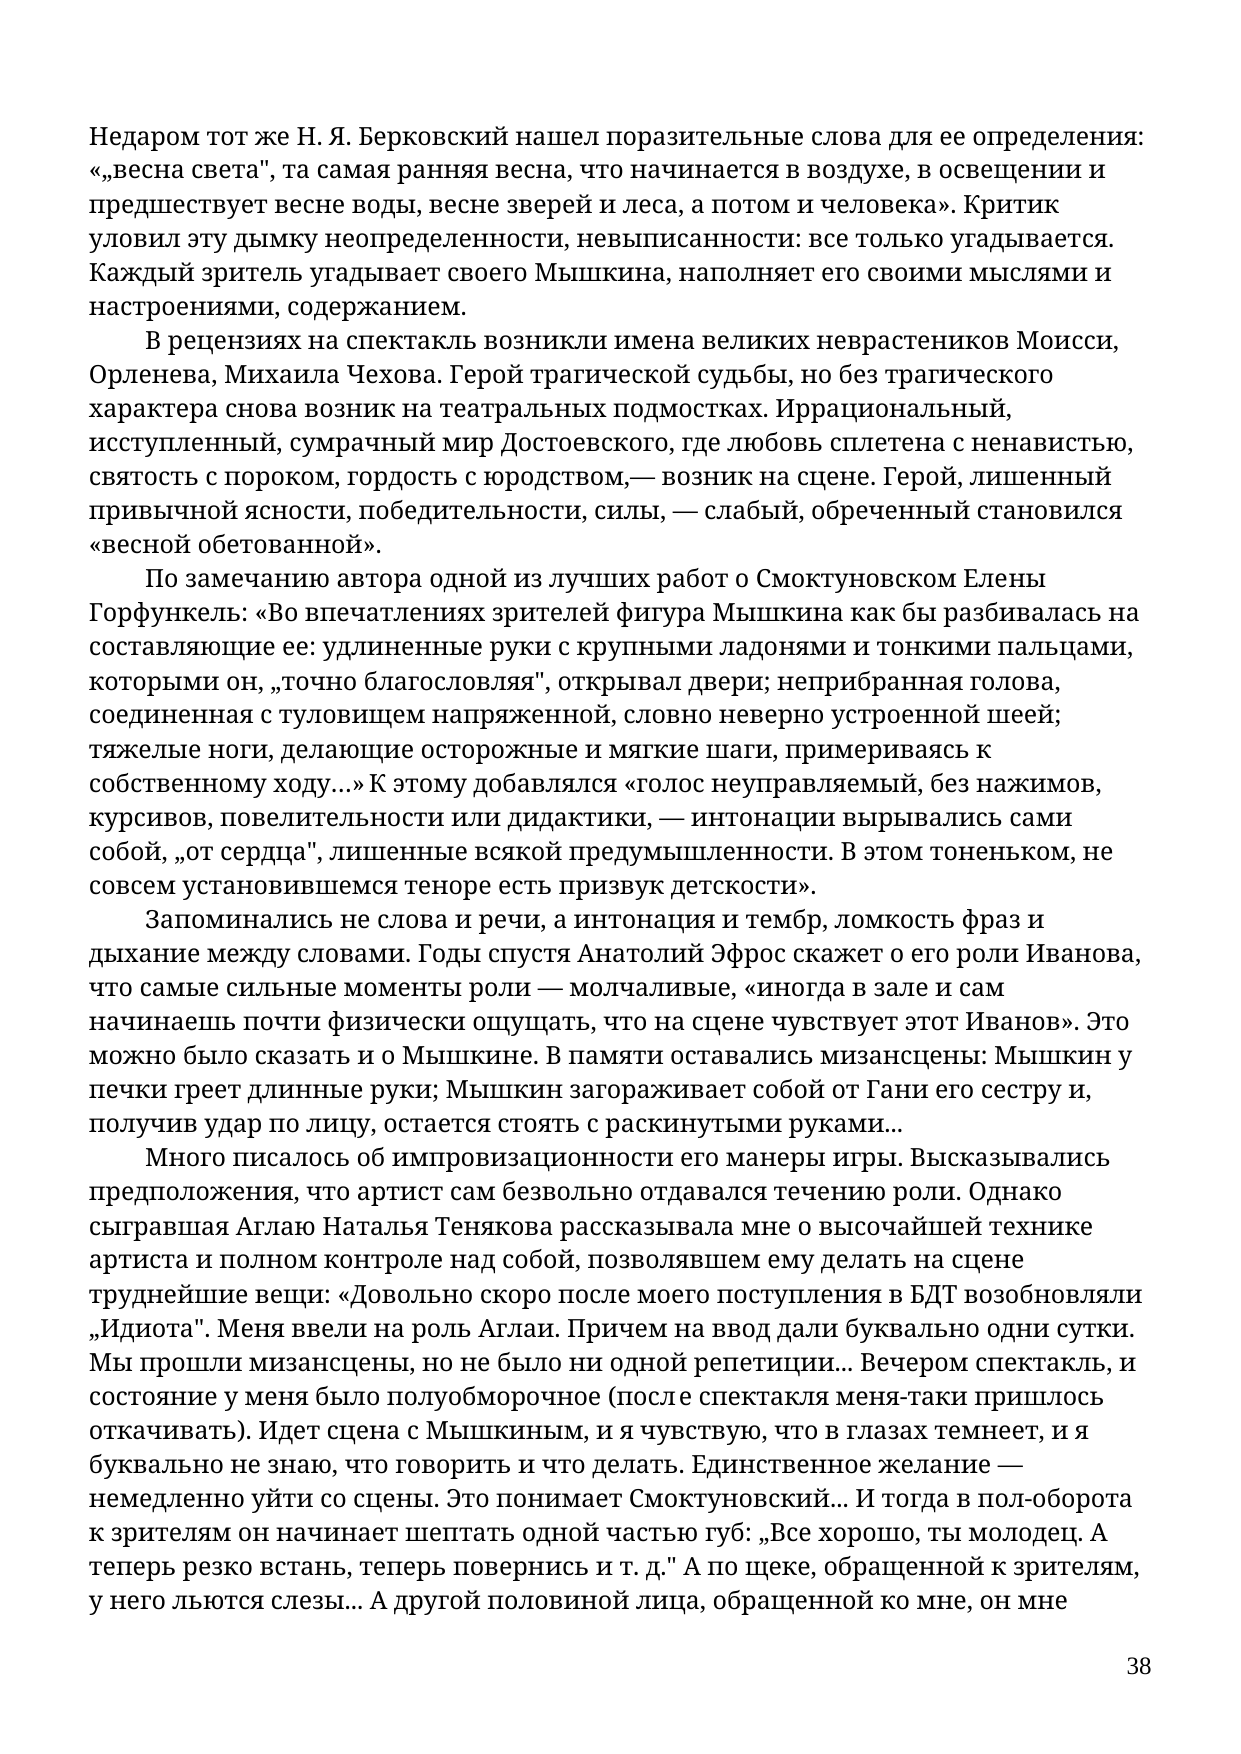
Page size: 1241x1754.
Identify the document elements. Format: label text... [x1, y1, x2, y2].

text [89, 118, 1152, 322]
text Запоминались не слова и речи, а интонация и тембр, ломкость фраз и дыхание между словами. Годы спустя Анатолий Эфрос скажет о его роли Иванова, что самые сильные моменты роли — молчаливые, «иногда в зале и сам начинаешь почти физически ощущать, что на сцене чувствует этот Иванов». Это можно было сказать и о Мышкине. В памяти оставались мизансцены: Мышкин у печки греет длинные руки; Мышкин загораживает собой от Гани его сестру и, получив удар по лицу, остается стоять с раскинутыми руками... [89, 902, 1152, 1140]
text По замечанию автора одной из лучших работ о Смоктуновском Елены Горфункель: «Во впечатлениях зрителей фигура Мышкина как бы разбивалась на составляющие ее: удлиненные руки с крупными ладонями и тонкими пальцами, которыми он, „точно благословляя", открывал двери; неприбранная голова, соединенная с туловищем напряженной, словно неверно устроенной шеей; тяжелые ноги, делающие осторожные и мягкие шаги, примериваясь к собственному ходу…» К этому добавлялся «голос неуправляемый, без нажимов, курсивов, повелительности или дидактики, — интонации вырывались сами собой, „от сердца", лишенные всякой предумышленности. В этом тоненьком, не совсем установившемся теноре есть призвук детскости». [89, 561, 1152, 902]
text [89, 1140, 1152, 1617]
text В рецензиях на спектакль возникли имена великих неврастеников Моисси, Орленева, Михаила Чехова. Герой трагической судьбы, но без трагического характера снова возник на театральных подмостках. Иррациональный, исступленный, сумрачный мир Достоевского, где любовь сплетена с ненавистью, святость с пороком, гордость с юродством,— возник на сцене. Герой, лишенный привычной ясности, победительности, силы, — слабый, обреченный становился «весной обетованной». [89, 322, 1152, 561]
